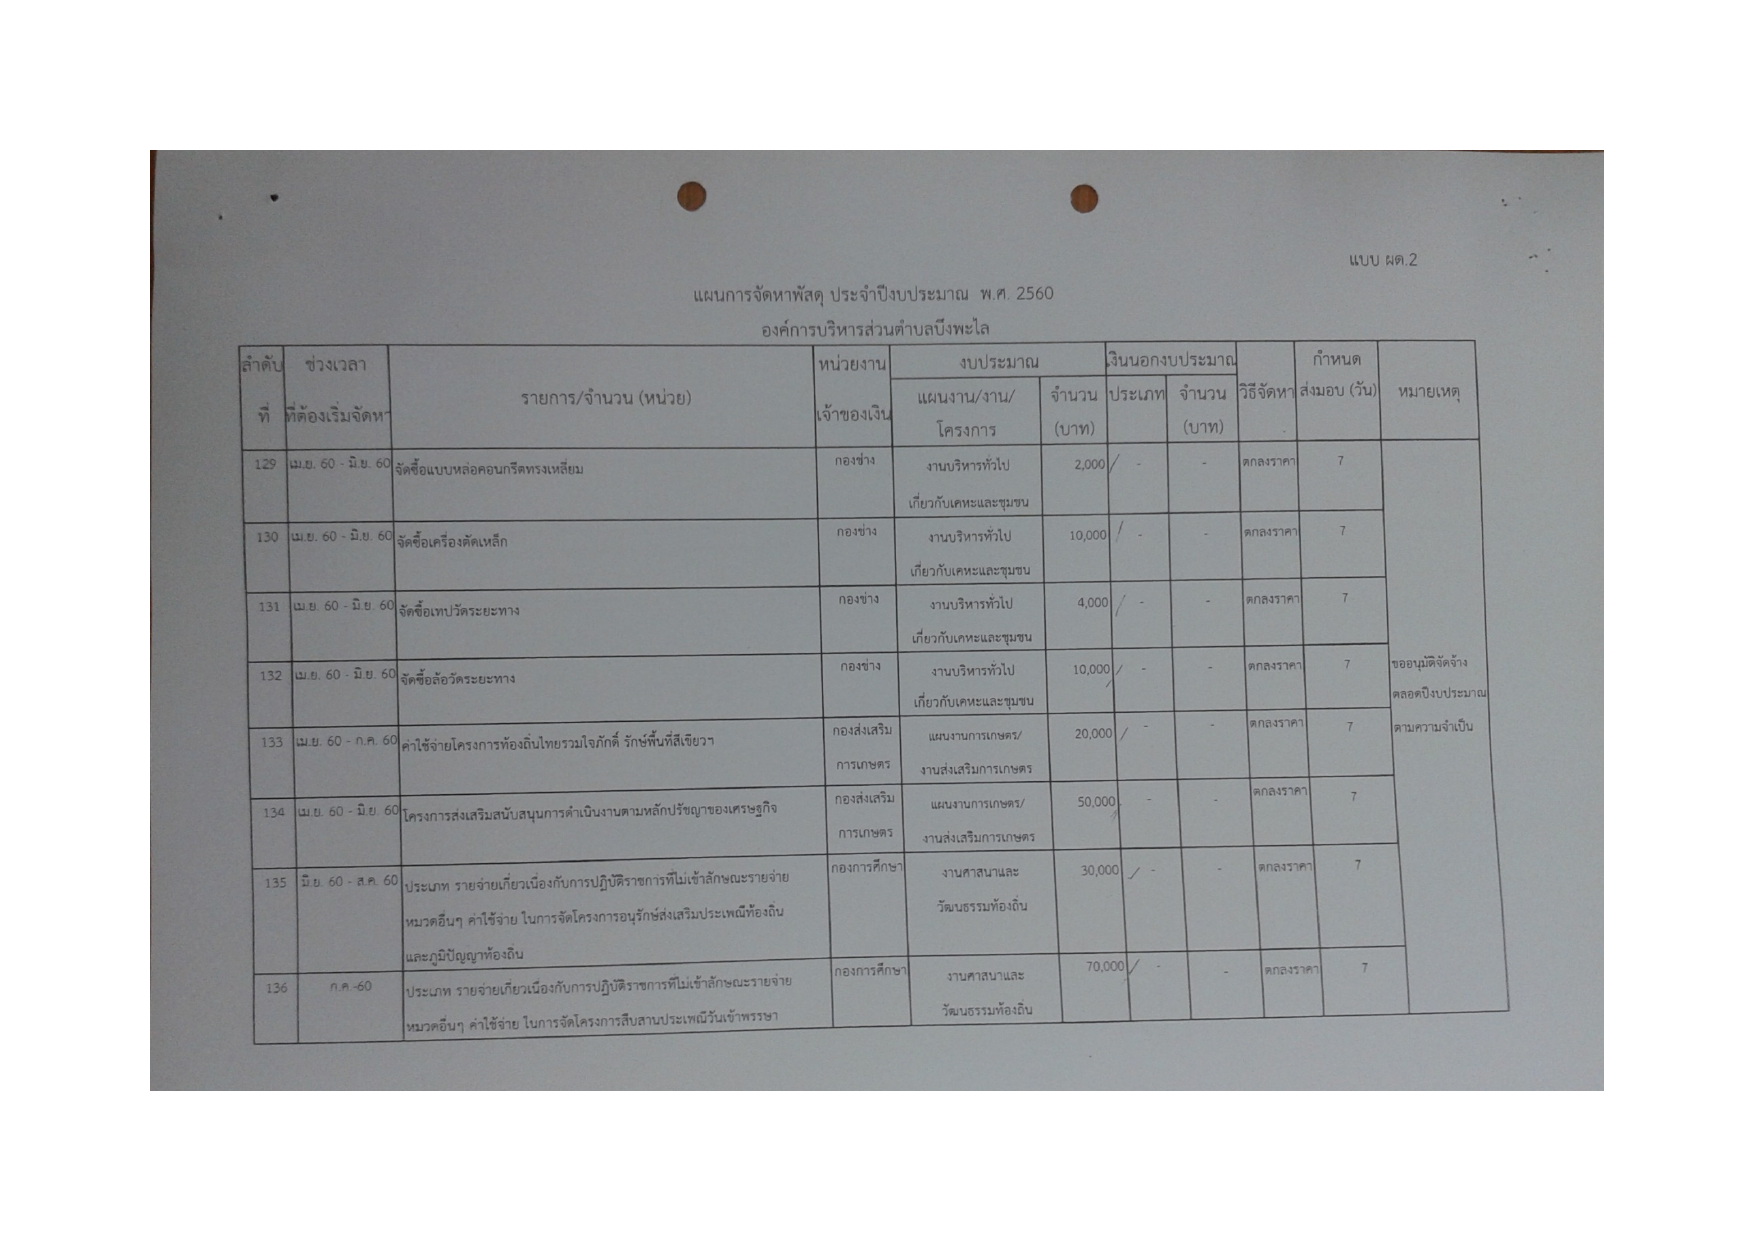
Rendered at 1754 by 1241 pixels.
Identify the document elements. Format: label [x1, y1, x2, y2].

picture [150, 150, 1604, 1091]
